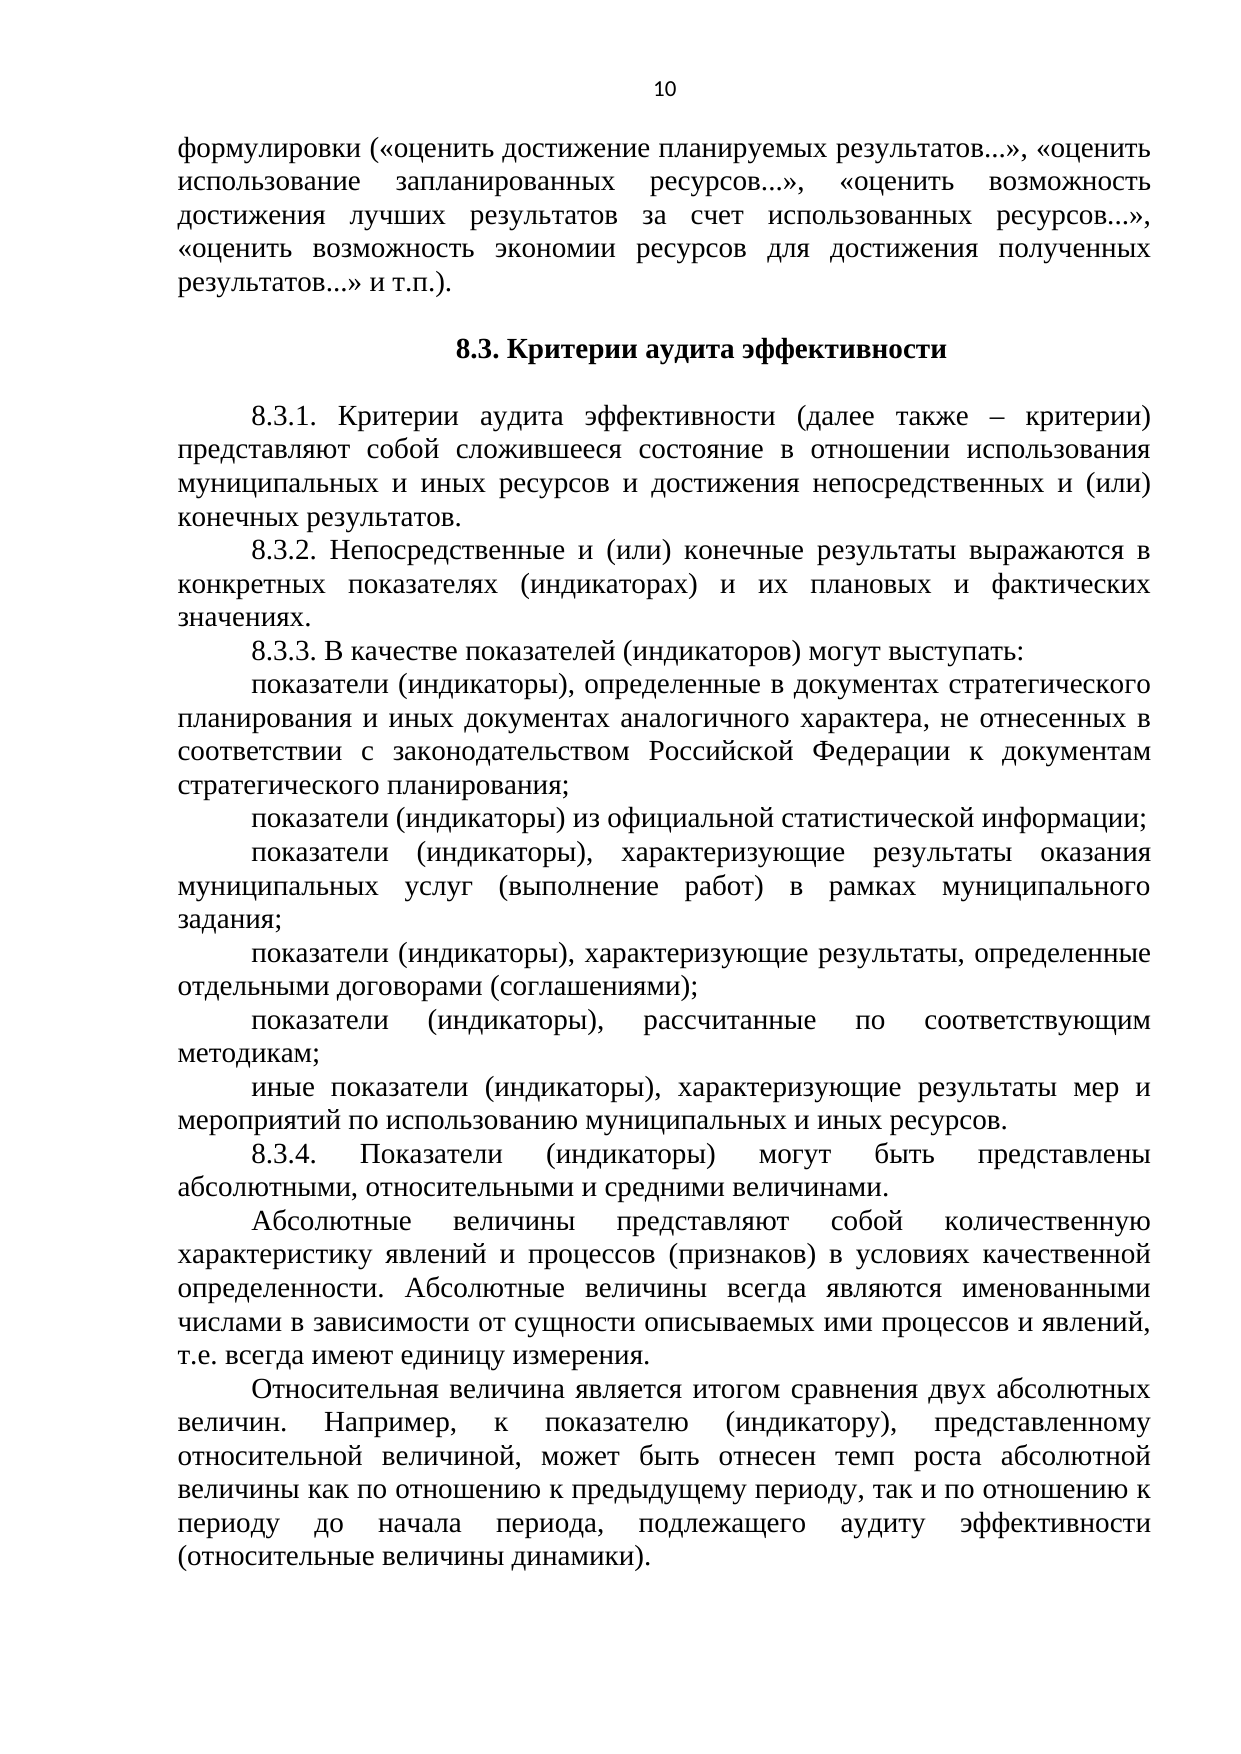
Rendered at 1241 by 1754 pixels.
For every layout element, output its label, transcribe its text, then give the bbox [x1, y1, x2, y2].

text 8.3.1. Критерии аудита эффективности (далее также – критерии) представляют собой сложившееся состояние в отношении использования муниципальных и иных ресурсов и достижения непосредственных и (или) конечных результатов. [177, 398, 1152, 532]
text показатели (индикаторы), определенные в документах стратегического планирования и иных документах аналогичного характера, не отнесенных в соответствии с законодательством Российской Федерации к документам стратегического планирования; [177, 666, 1152, 801]
text 8.3.4. Показатели (индикаторы) могут быть представлены абсолютными, относительными и средними величинами. [177, 1136, 1152, 1203]
text 8.3.2. Непосредственные и (или) конечные результаты выражаются в конкретных показателях (индикаторах) и их плановых и фактических значениях. [177, 532, 1152, 633]
text иные показатели (индикаторы), характеризующие результаты мер и мероприятий по использованию муниципальных и иных ресурсов. [177, 1069, 1152, 1136]
text 8.3.3. В качестве показателей (индикаторов) могут выступать: [177, 633, 1152, 666]
text показатели (индикаторы), характеризующие результаты, определенные отдельными договорами (соглашениями); [177, 935, 1152, 1002]
text Относительная величина является итогом сравнения двух абсолютных величин. Например, к показателю (индикатору), представленному относительной величиной, может быть отнесен темп роста абсолютной величины как по отношению к предыдущему периоду, так и по отношению к периоду до начала периода, подлежащего аудиту эффективности (относительные величины динамики). [177, 1371, 1152, 1572]
text показатели (индикаторы), характеризующие результаты оказания муниципальных услуг (выполнение работ) в рамках муниципального задания; [177, 834, 1152, 935]
text Абсолютные величины представляют собой количественную характеристику явлений и процессов (признаков) в условиях качественной определенности. Абсолютные величины всегда являются именованными числами в зависимости от сущности описываемых ими процессов и явлений, т.е. всегда имеют единицу измерения. [177, 1203, 1152, 1371]
text показатели (индикаторы), рассчитанные по соответствующим методикам; [177, 1002, 1152, 1069]
text 8.3. Критерии аудита эффективности [177, 331, 1152, 364]
text показатели (индикаторы) из официальной статистической информации; [177, 801, 1152, 834]
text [177, 130, 1152, 297]
